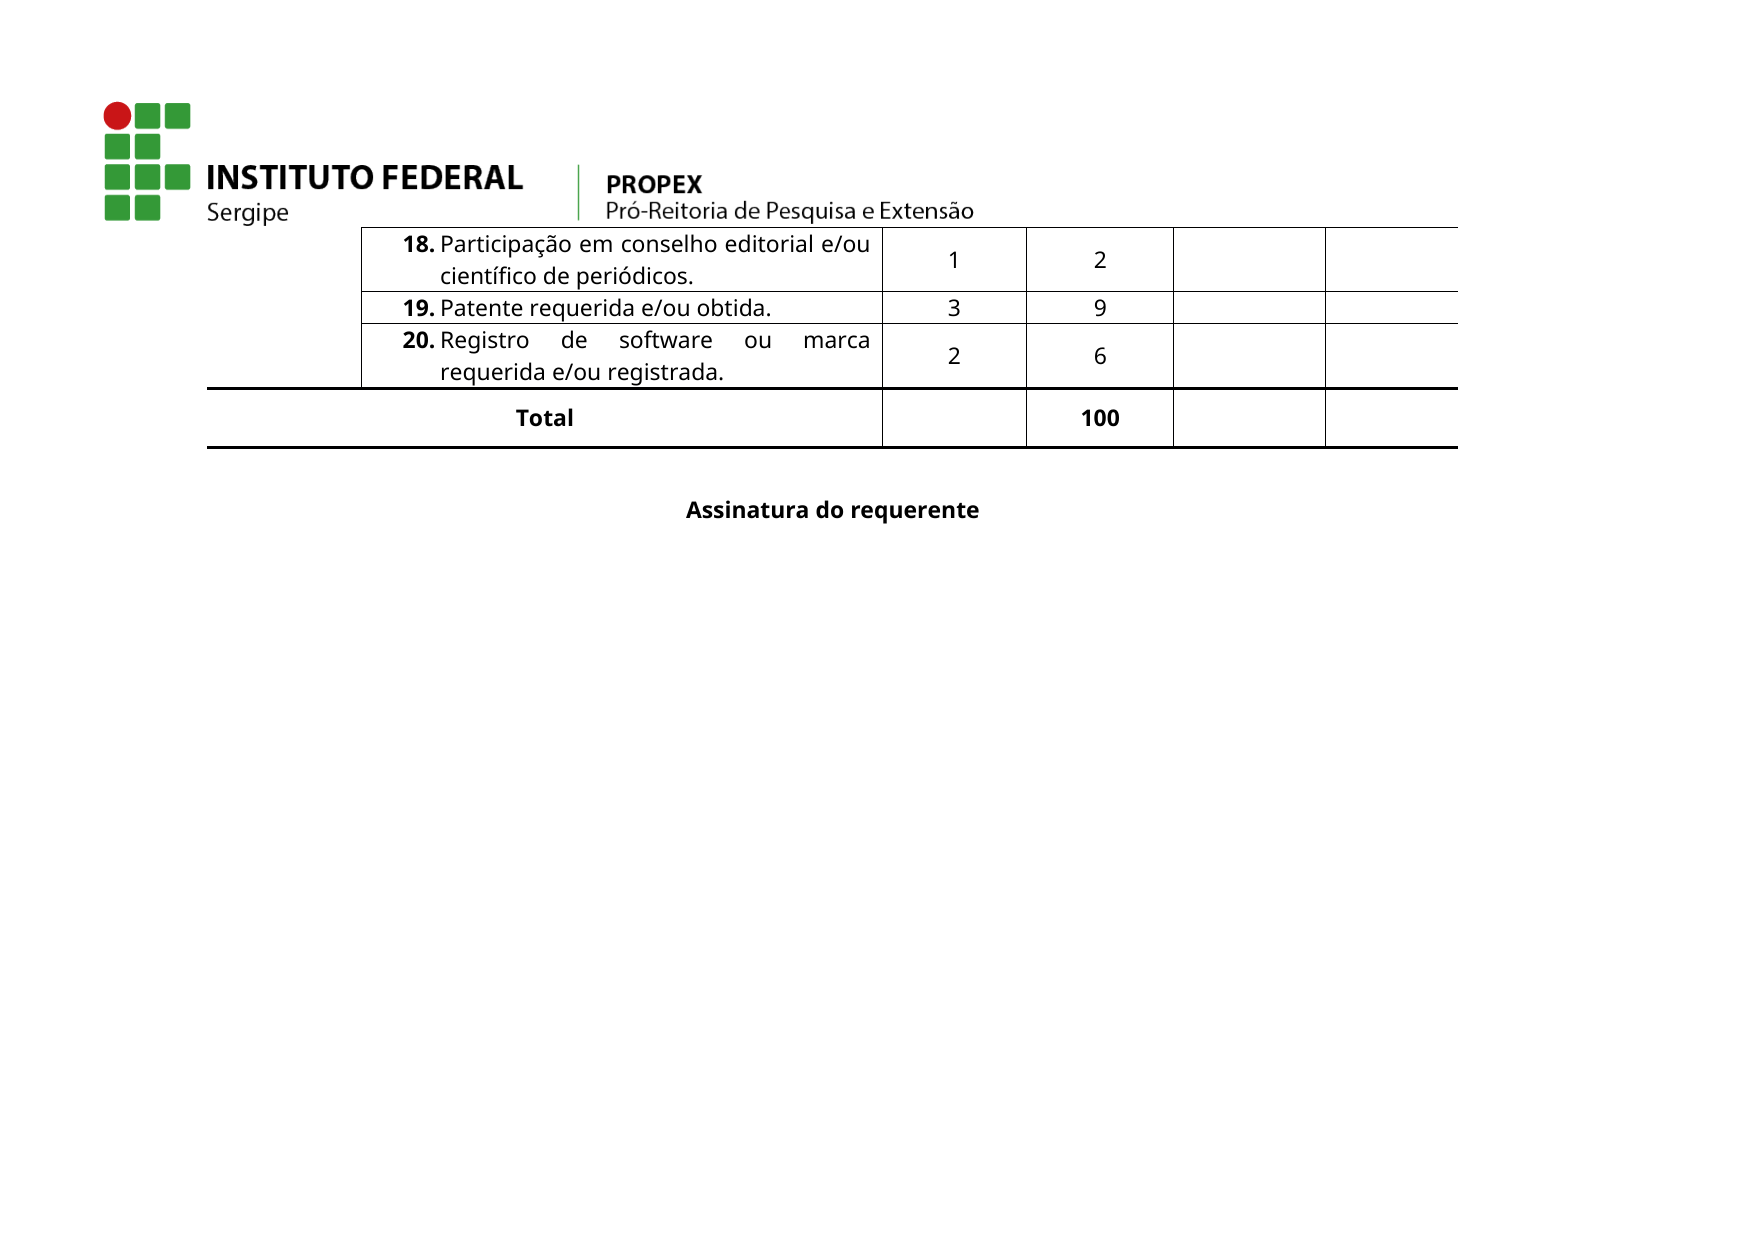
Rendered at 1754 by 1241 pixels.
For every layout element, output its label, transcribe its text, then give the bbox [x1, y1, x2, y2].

table_cell 3 [883, 292, 1026, 323]
text Assinatura do requerente [103, 494, 1562, 526]
table_cell Registro de software ou marca requerida e/ou registrada. [362, 324, 882, 387]
table_cell 100 [1027, 390, 1173, 446]
table_cell Patente requerida e/ou obtida. [362, 292, 882, 323]
table_cell [883, 390, 1026, 446]
table_cell Participação em conselho editorial e/ou científico de periódicos. [362, 228, 882, 291]
table_cell 6 [1027, 324, 1173, 387]
table_cell [1174, 324, 1325, 387]
table_cell [1174, 390, 1325, 446]
table_cell [1174, 292, 1325, 323]
table_cell 2 [1027, 228, 1173, 291]
picture [103, 101, 975, 228]
table_cell [1326, 390, 1458, 446]
table_cell [1174, 228, 1325, 291]
table_cell 2 [883, 324, 1026, 387]
table_cell [1326, 292, 1458, 323]
table_cell [1326, 324, 1458, 387]
table_cell 9 [1027, 292, 1173, 323]
table_cell [1326, 228, 1458, 291]
table_cell 1 [883, 228, 1026, 291]
table_cell Total [207, 390, 882, 446]
